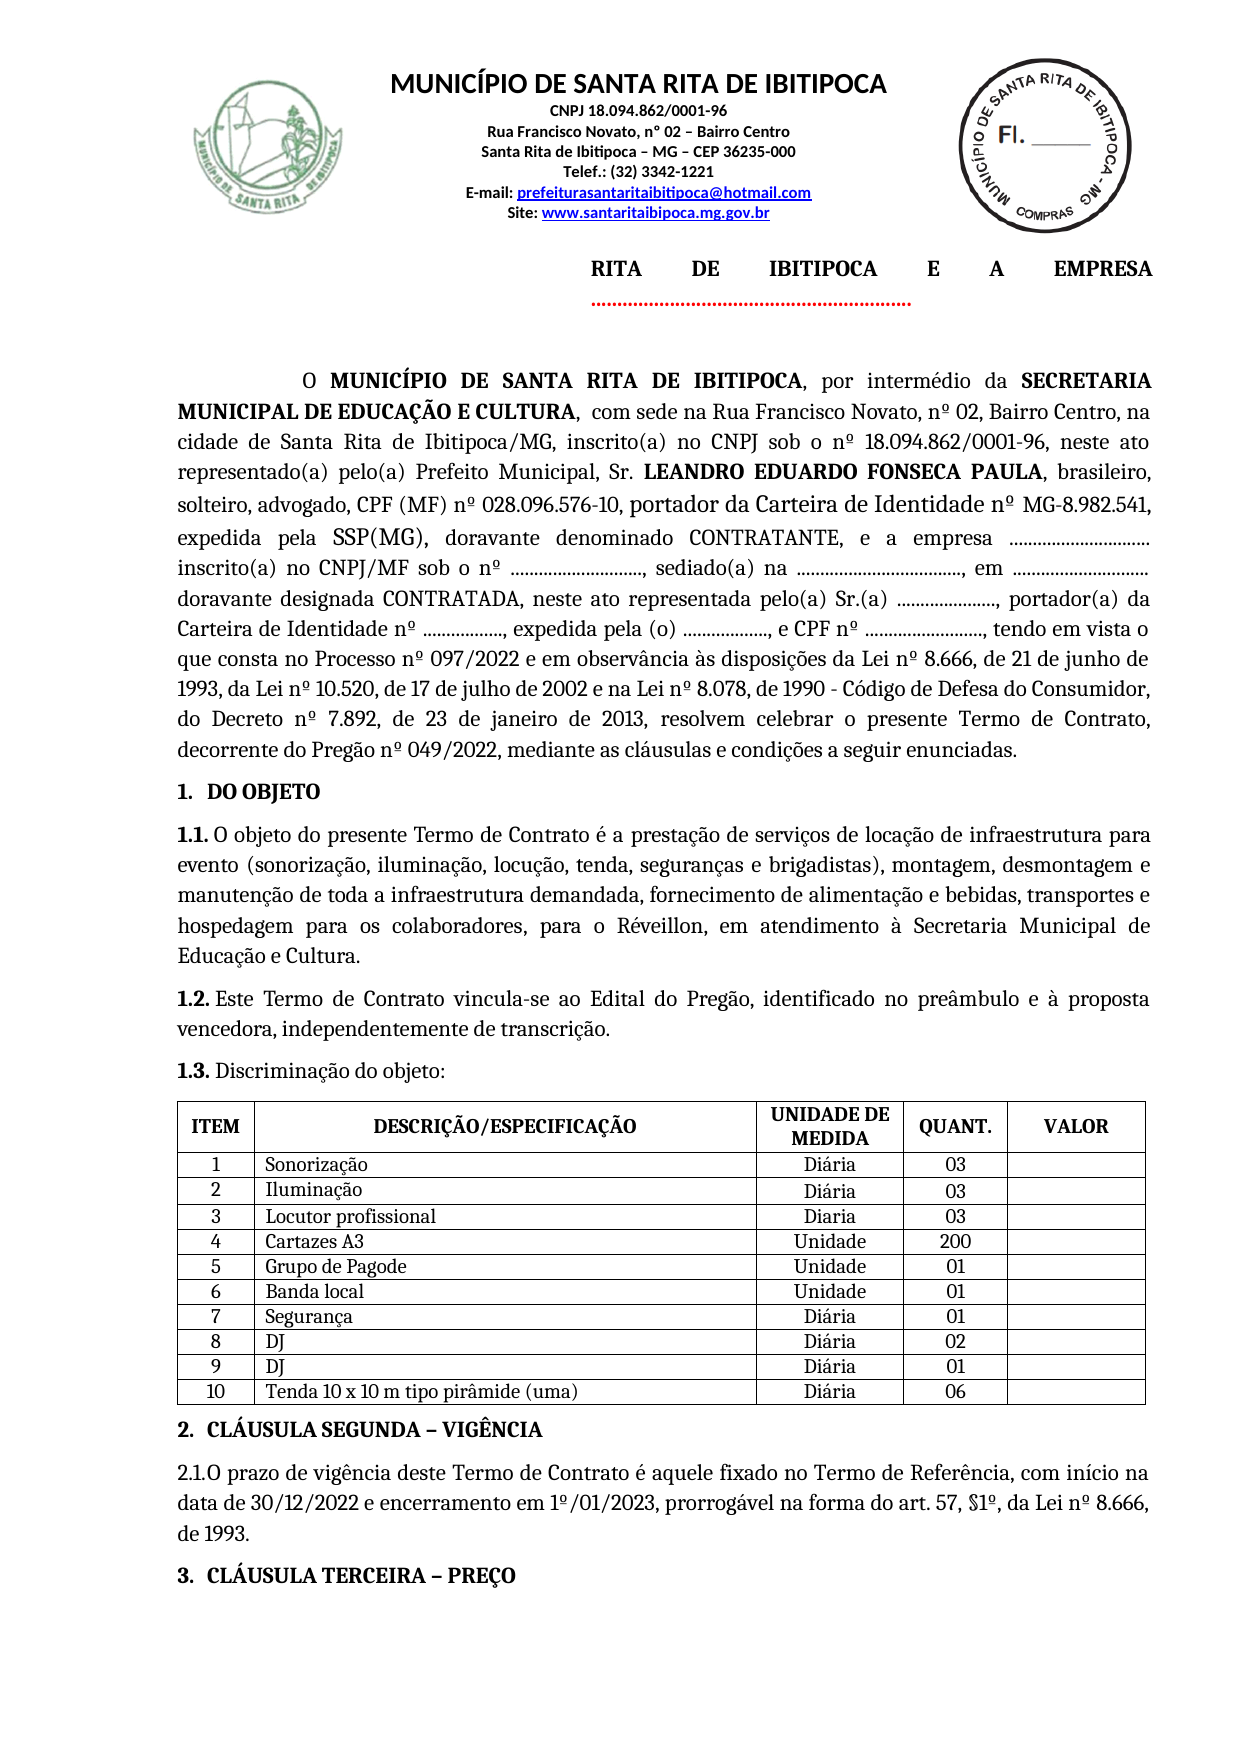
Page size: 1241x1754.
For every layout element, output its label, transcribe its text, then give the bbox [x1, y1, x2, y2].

table_cell 10 [178, 1380, 254, 1404]
table_cell [1008, 1178, 1145, 1204]
table_cell Diária [757, 1305, 903, 1329]
list O objeto do presente Termo de Contrato é a prestação de serviços de locação de infraestrutura para evento (sonorização, iluminação, locução, tenda, seguranças e brigadistas), montagem, desmontagem e manutenção de toda a infraestrutura demandada, fornecimento de alimentação e bebidas, transportes e hospedagem para os colaboradores, para o Réveillon, em atendimento à Secretaria Municipal de Educação e Cultura. [177, 822, 1152, 969]
table_cell 01 [904, 1305, 1007, 1329]
table_cell Unidade [757, 1280, 903, 1304]
table_cell Cartazes A3 [255, 1230, 756, 1254]
table_cell 2 [178, 1178, 254, 1204]
table_cell Iluminação [255, 1178, 756, 1204]
picture [177, 65, 358, 225]
table_cell 01 [904, 1280, 1007, 1304]
list Discriminação do objeto: [177, 1058, 1152, 1085]
table_cell 02 [904, 1330, 1007, 1354]
list O prazo de vigência deste Termo de Contrato é aquele fixado no Termo de Referência, com início na data de 30/12/2022 e encerramento em 1º/01/2023, prorrogável na forma do art. 57, §1º, da Lei nº 8.666, de 1993. [177, 1460, 1152, 1547]
table_cell [1008, 1230, 1145, 1254]
table_cell 06 [904, 1380, 1007, 1404]
table_cell [1008, 1280, 1145, 1304]
table_cell 01 [904, 1255, 1007, 1279]
table_cell Diária [757, 1178, 903, 1204]
table_cell [1008, 1330, 1145, 1354]
table_cell 03 [904, 1205, 1007, 1229]
table_header ITEM [178, 1102, 254, 1152]
table_cell [1008, 1205, 1145, 1229]
list CLÁUSULA SEGUNDA – VIGÊNCIA [177, 1417, 1152, 1444]
table_cell DJ [255, 1355, 756, 1379]
picture [942, 49, 1145, 241]
table_cell Grupo de Pagode [255, 1255, 756, 1279]
text O MUNICÍPIO DE SANTA RITA DE IBITIPOCA, por intermédio da SECRETARIA MUNICIPAL DE EDUCAÇÃO E CULTURA, com sede na Rua Francisco Novato, nº 02, Bairro Centro, na cidade de Santa Rita de Ibitipoca/MG, inscrito(a) no CNPJ sob o nº 18.094.862/0001-96, neste ato representado(a) pelo(a) Prefeito Municipal, Sr. LEANDRO EDUARDO FONSECA PAULA, brasileiro, solteiro, advogado, CPF (MF) nº 028.096.576-10, portador da Carteira de Identidade nº MG-8.982.541, expedida pela SSP(MG), doravante denominado CONTRATANTE, e a empresa .............................. inscrito(a) no CNPJ/MF sob o nº ............................, sediado(a) na ..................................., em ............................. doravante designada CONTRATADA, neste ato representada pelo(a) Sr.(a) ....................., portador(a) da Carteira de Identidade nº ................., expedida pela (o) .................., e CPF nº ........................., tendo em vista o que consta no Processo nº 097/2022 e em observância às disposições da Lei nº 8.666, de 21 de junho de 1993, da Lei nº 10.520, de 17 de julho de 2002 e na Lei nº 8.078, de 1990 - Código de Defesa do Consumidor, do Decreto nº 7.892, de 23 de janeiro de 2013, resolvem celebrar o presente Termo de Contrato, decorrente do Pregão nº 049/2022, mediante as cláusulas e condições a seguir enunciadas. [177, 368, 1152, 763]
table_cell Unidade [757, 1230, 903, 1254]
table_cell Segurança [255, 1305, 756, 1329]
table_header UNIDADE DE MEDIDA [757, 1102, 903, 1152]
table_cell Tenda 10 x 10 m tipo pirâmide (uma) [255, 1380, 756, 1404]
table_header QUANT. [904, 1102, 1007, 1152]
table_cell 01 [904, 1355, 1007, 1379]
table_cell [1008, 1153, 1145, 1177]
table_cell 03 [904, 1178, 1007, 1204]
table_cell Locutor profissional [255, 1205, 756, 1229]
table_cell [1008, 1255, 1145, 1279]
list Este Termo de Contrato vincula-se ao Edital do Pregão, identificado no preâmbulo e à proposta vencedora, independentemente de transcrição. [177, 985, 1152, 1042]
table_cell Diária [757, 1330, 903, 1354]
table_cell Diaria [757, 1205, 903, 1229]
list CLÁUSULA TERCEIRA – PREÇO [177, 1563, 1152, 1589]
table_cell 5 [178, 1255, 254, 1279]
table_header DESCRIÇÃO/ESPECIFICAÇÃO [255, 1102, 756, 1152]
table_cell 8 [178, 1330, 254, 1354]
table_header VALOR [1008, 1102, 1145, 1152]
list DO OBJETO [177, 779, 1152, 806]
table_cell [1008, 1355, 1145, 1379]
table_cell 200 [904, 1230, 1007, 1254]
table_cell Diária [757, 1153, 903, 1177]
table_cell 1 [178, 1153, 254, 1177]
table_cell Diária [757, 1355, 903, 1379]
table_cell Banda local [255, 1280, 756, 1304]
table_cell Unidade [757, 1255, 903, 1279]
table_cell [1008, 1305, 1145, 1329]
table_cell 4 [178, 1230, 254, 1254]
table_cell DJ [255, 1330, 756, 1354]
table_cell 3 [178, 1205, 254, 1229]
table_cell Diária [757, 1380, 903, 1404]
table_cell 03 [904, 1153, 1007, 1177]
table_cell 9 [178, 1355, 254, 1379]
table_cell 7 [178, 1305, 254, 1329]
table_cell 6 [178, 1280, 254, 1304]
table_cell Sonorização [255, 1153, 756, 1177]
table_cell [1008, 1380, 1145, 1404]
